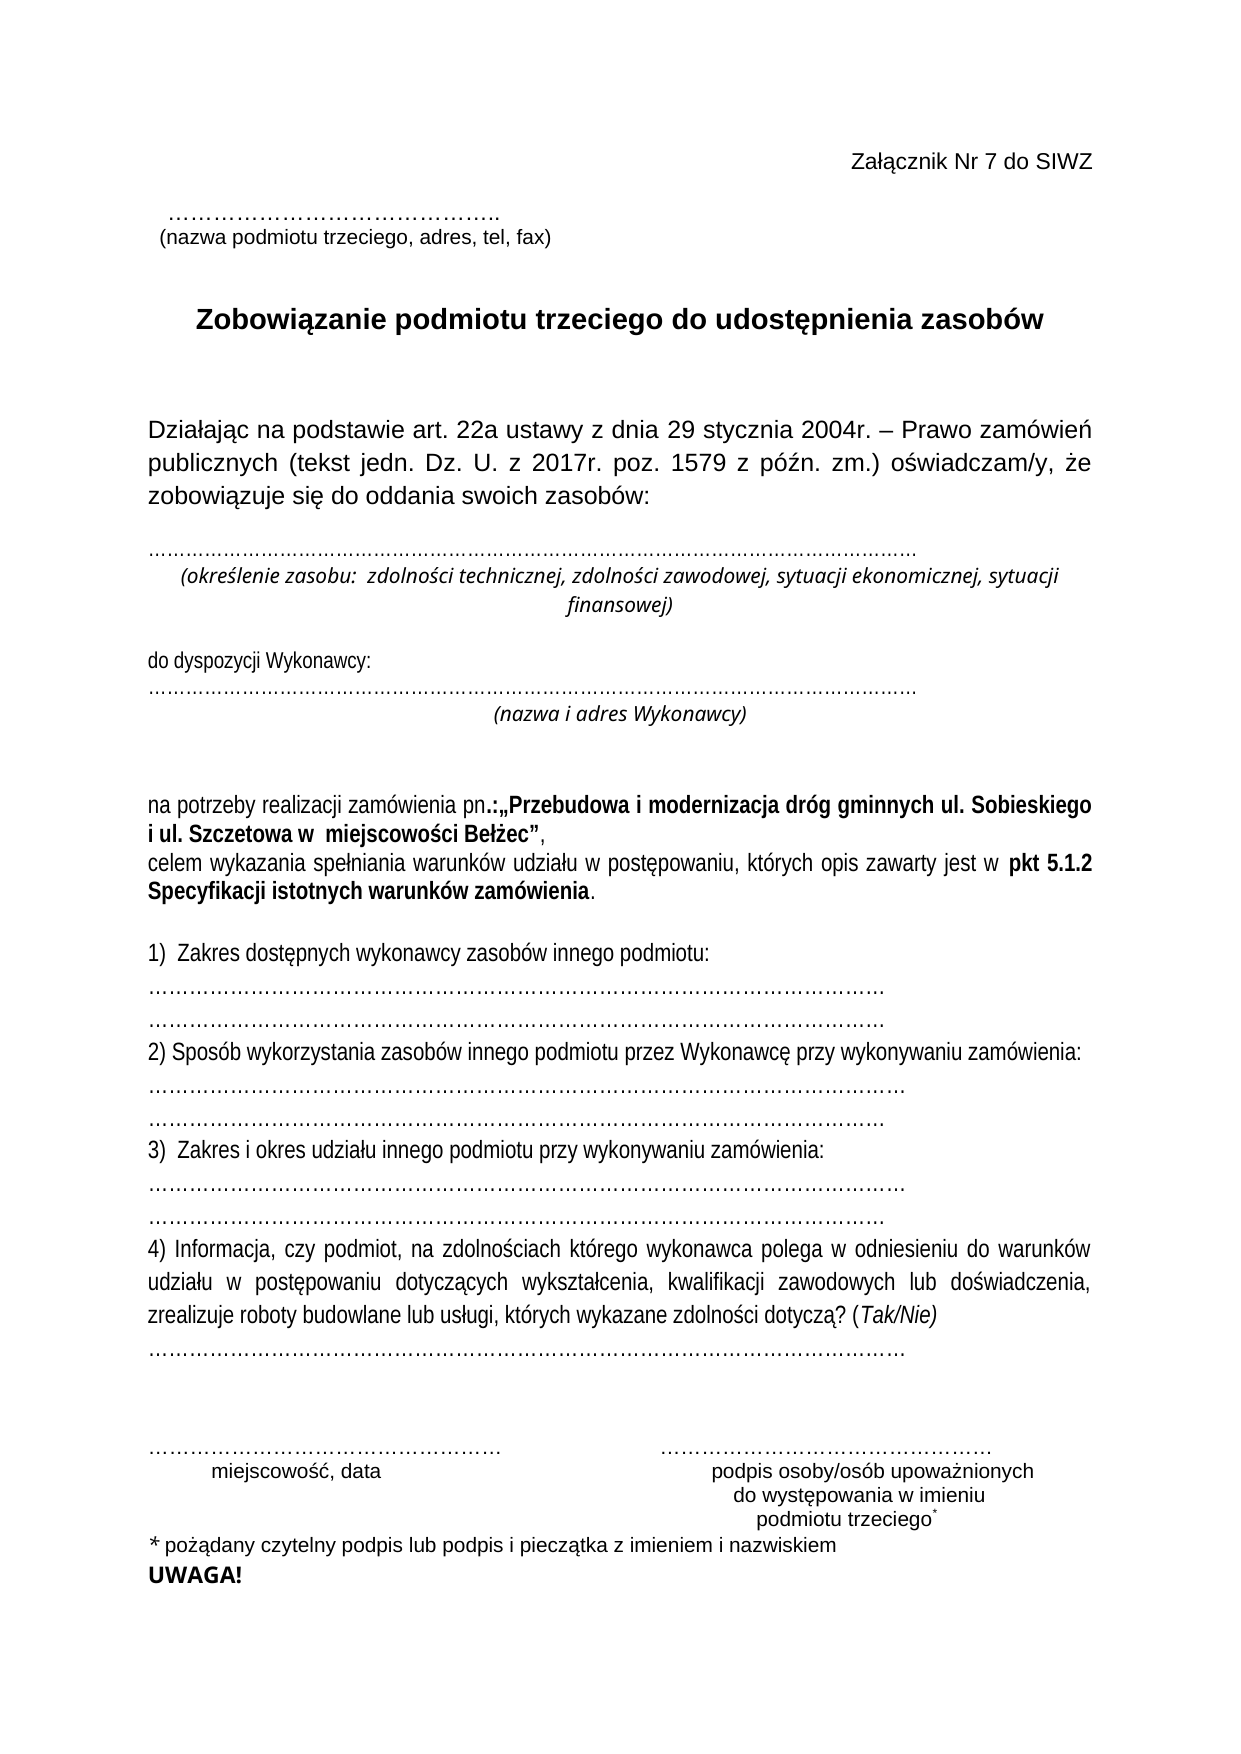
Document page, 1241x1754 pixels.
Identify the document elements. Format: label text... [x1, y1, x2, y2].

text …………………………………………………………………………………………………………… [148, 673, 1093, 699]
text ……………………………………………………………………………………………… [148, 1201, 1093, 1230]
text Działając na podstawie art. 22a ustawy z dnia 29 stycznia 2004r. – Prawo zamówień publicznych (tekst jedn. Dz. U. z 2017r. poz. 1579 z późn. zm.) oświadczam/y, że zobowiązuje się do oddania swoich zasobów: [148, 415, 1093, 510]
text celem wykazania spełniania warunków udziału w postępowaniu, których opis zawarty jest w pkt 5.1.2 Specyfikacji istotnych warunków zamówienia. [148, 848, 1093, 905]
text (nazwa i adres Wykonawcy) [148, 699, 1093, 728]
text ………………………………………………………………………………………………… [148, 1168, 1093, 1197]
text 4) Informacja, czy podmiot, na zdolnościach którego wykonawca polega w odniesieniu do warunków udziału w postępowaniu dotyczących wykształcenia, kwalifikacji zawodowych lub doświadczenia, zrealizuje roboty budowlane lub usługi, których wykazane zdolności dotyczą? (Tak/Nie) [148, 1234, 1093, 1329]
text 2) Sposób wykorzystania zasobów innego podmiotu przez Wykonawcę przy wykonywaniu zamówienia: [148, 1037, 1093, 1065]
text ………………………………………………………………………………………………… [148, 1069, 1093, 1098]
text * pożądany czytelny podpis lub podpis i pieczątka z imieniem i nazwiskiem [148, 1531, 1093, 1559]
text do występowania w imieniu [664, 1483, 1093, 1507]
text miejscowość, data podpis osoby/osób upoważnionych [148, 1459, 1093, 1483]
text ………………………………………………………………………………………………… [148, 1333, 1093, 1362]
text podmiotu trzeciego* [664, 1507, 1093, 1531]
text 3) Zakres i okres udziału innego podmiotu przy wykonywaniu zamówienia: [148, 1135, 1093, 1164]
text UWAGA! [148, 1559, 1093, 1590]
text Załącznik Nr 7 do SIWZ [148, 148, 1093, 174]
text …………………………………….. [148, 199, 1093, 225]
text ……………………………………………………………………………………………… [148, 971, 1093, 999]
text do dyspozycji Wykonawcy: [148, 647, 1093, 673]
text …………………………………………………………………………………………………………… [148, 535, 1093, 561]
text (nazwa podmiotu trzeciego, adres, tel, fax) [148, 225, 1093, 249]
text Zobowiązanie podmiotu trzeciego do udostępnienia zasobów [148, 302, 1093, 336]
text (określenie zasobu: zdolności technicznej, zdolności zawodowej, sytuacji ekonomicznej, sytuacji finansowej) [148, 561, 1093, 618]
text ……………………………………………………………………………………………… [148, 1102, 1093, 1131]
text na potrzeby realizacji zamówienia pn.:„Przebudowa i modernizacja dróg gminnych ul. Sobieskiego i ul. Szczetowa w miejscowości Bełżec”, [148, 790, 1093, 848]
text ……………………………………………………………………………………………… [148, 1004, 1093, 1032]
text 1) Zakres dostępnych wykonawcy zasobów innego podmiotu: [148, 938, 1093, 967]
text …………………………………………… ………………………………………… [148, 1435, 1093, 1459]
